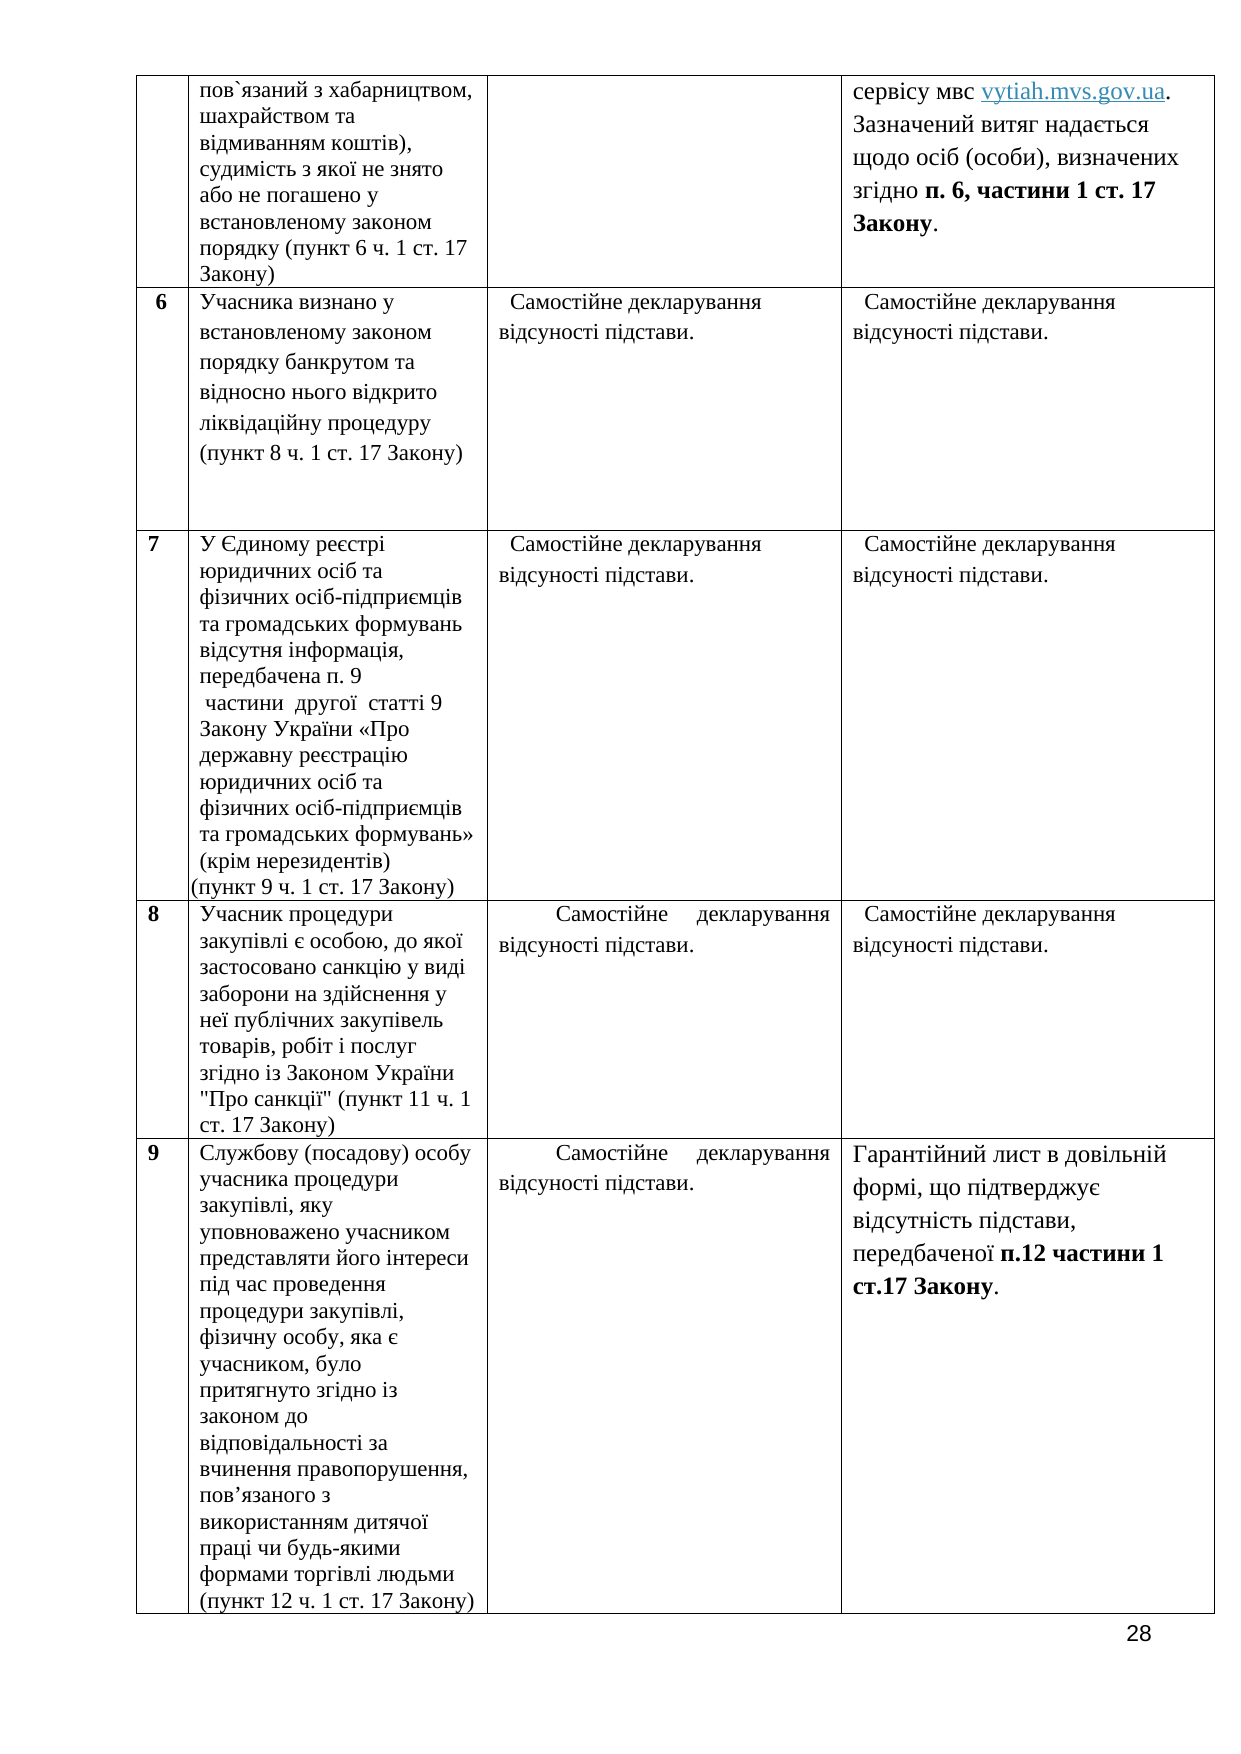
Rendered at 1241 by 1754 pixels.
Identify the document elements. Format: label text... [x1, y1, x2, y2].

table_cell Самостійне декларування відсуності підстави. [842, 288, 1214, 529]
table_cell Самостійне декларування відсуності підстави. [488, 288, 841, 529]
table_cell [488, 76, 841, 287]
table_cell Самостійне декларування відсуності підстави. [842, 531, 1214, 899]
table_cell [842, 76, 1214, 287]
table_cell Гарантійний лист в довільній формі, що підтверджує відсутність підстави, передбаченої п.12 частини 1 ст.17 Закону. [842, 1139, 1214, 1613]
table_cell 6 [137, 288, 188, 529]
table_cell Службову (посадову) особу учасника процедури закупівлі, яку уповноважено учасником представляти його інтереси під час проведення процедури закупівлі, фізичну особу, яка є учасником, було притягнуто згідно із законом до відповідальності за вчинення правопорушення, пов’язаного з використанням дитячої праці чи будь-якими формами торгівлі людьми (пункт 12 ч. 1 ст. 17 Закону) [189, 1139, 487, 1613]
table_cell 8 [137, 901, 188, 1138]
table_cell Самостійне декларування відсуності підстави. [842, 901, 1214, 1138]
table_cell 7 [137, 531, 188, 899]
table_cell Самостійне декларування відсуності підстави. [488, 531, 841, 899]
table_cell 9 [137, 1139, 188, 1613]
table_cell Учасника визнано у встановленому законом порядку банкрутом та відносно нього відкрито ліквідаційну процедуру (пункт 8 ч. 1 ст. 17 Закону) [189, 288, 487, 529]
table_cell 5 [137, 76, 188, 287]
table_cell Самостійне декларування відсуності підстави. [488, 901, 841, 1138]
table_cell У Єдиному реєстрі юридичних осіб та фізичних осіб-підприємців та громадських формувань відсутня інформація, передбачена п. 9 частини другої статті 9 Закону України «Про державну реєстрацію юридичних осіб та фізичних осіб-підприємців та громадських формувань» (крім нерезидентів) (пункт 9 ч. 1 ст. 17 Закону) [189, 531, 487, 899]
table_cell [488, 1139, 841, 1613]
table_cell Учасник процедури закупівлі є особою, до якої застосовано санкцію у виді заборони на здійснення у неї публічних закупівель товарів, робіт і послуг згідно із Законом України "Про санкції" (пункт 11 ч. 1 ст. 17 Закону) [189, 901, 487, 1138]
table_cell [189, 76, 487, 287]
